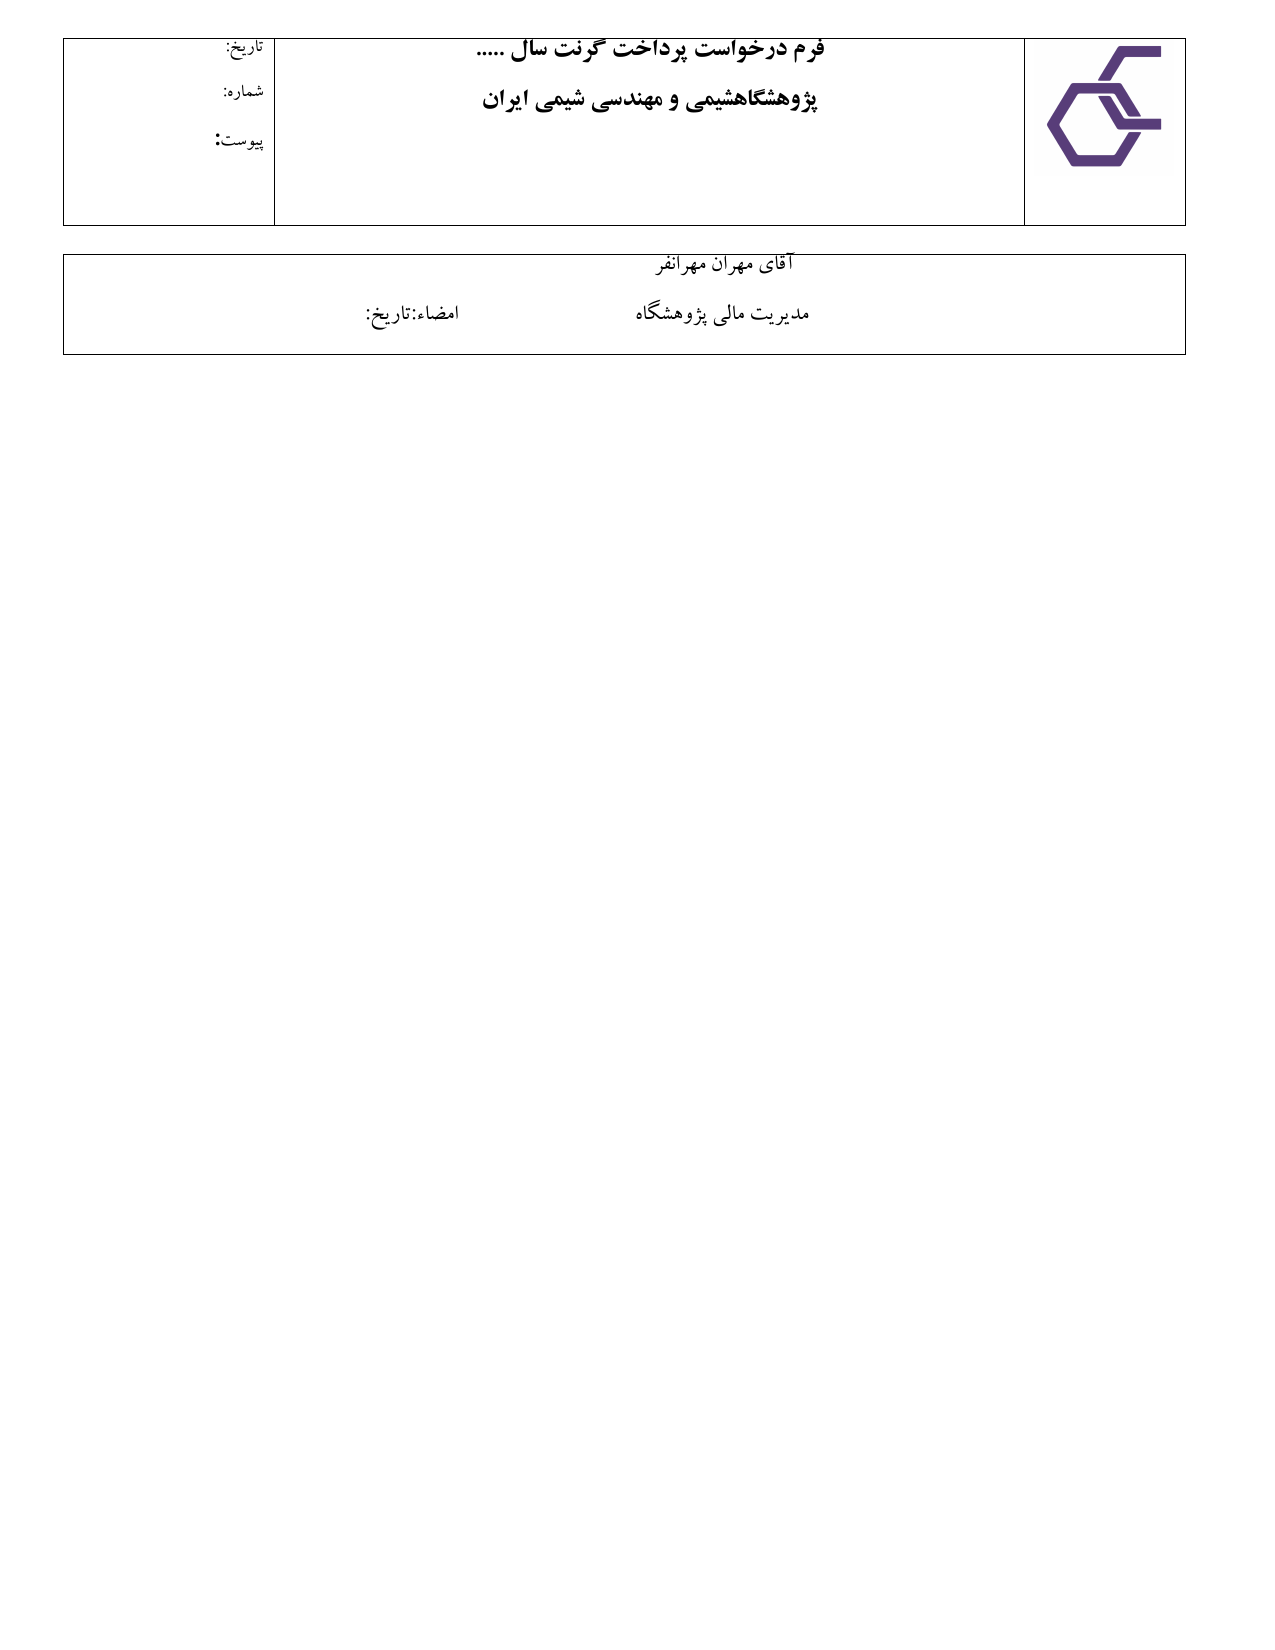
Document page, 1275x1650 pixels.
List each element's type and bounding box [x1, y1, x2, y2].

table_cell [64, 255, 1185, 354]
